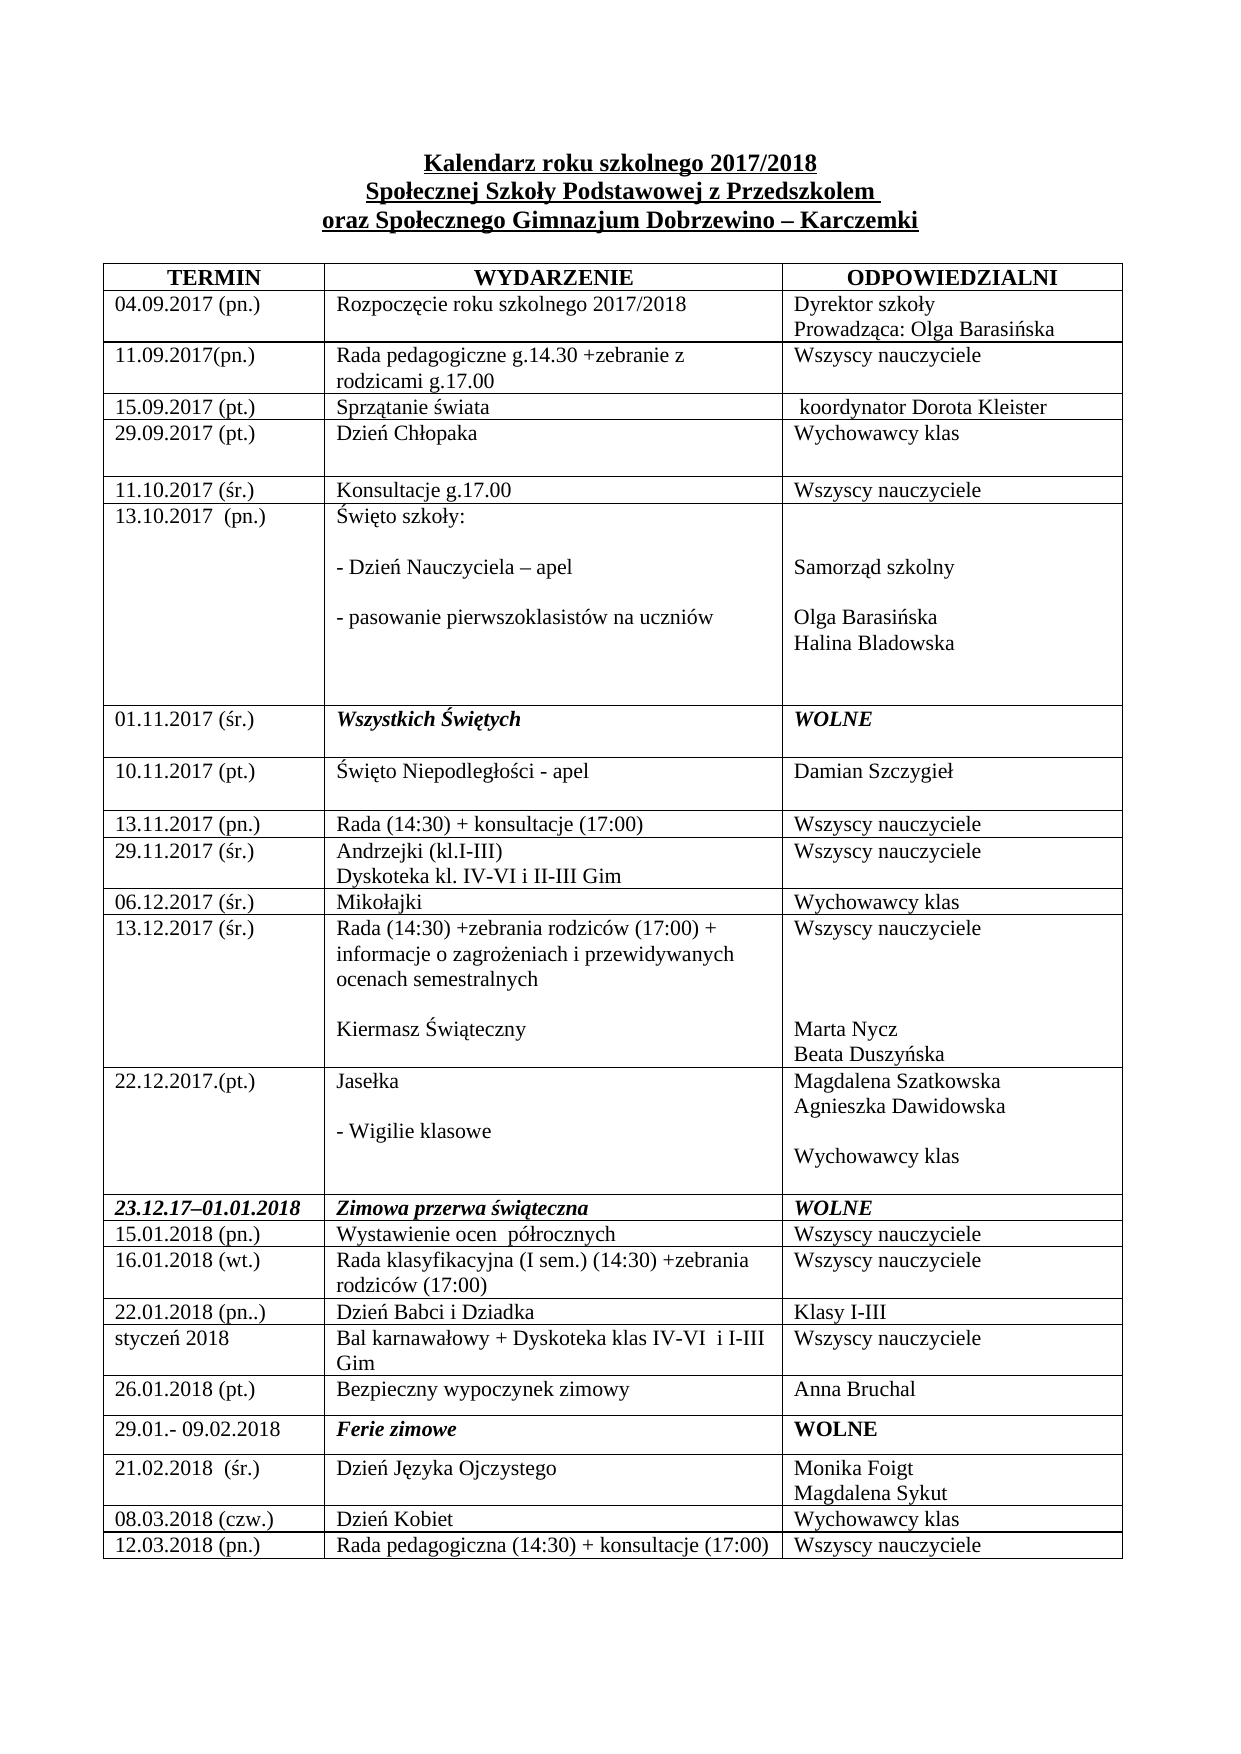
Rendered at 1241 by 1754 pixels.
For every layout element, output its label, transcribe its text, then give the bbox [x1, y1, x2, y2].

table_cell Wszyscy nauczyciele [783, 1533, 1122, 1558]
table_cell Zimowa przerwa świąteczna [325, 1195, 782, 1220]
table_cell Monika Foigt Magdalena Sykut [783, 1455, 1122, 1505]
table_cell Bezpieczny wypoczynek zimowy [325, 1376, 782, 1414]
table_cell Anna Bruchal [783, 1376, 1122, 1414]
table_cell Święto Niepodległości - apel [325, 758, 782, 810]
table_cell 26.01.2018 (pt.) [104, 1376, 324, 1414]
table_cell Bal karnawałowy + Dyskoteka klas IV-VI i I-III Gim [325, 1325, 782, 1375]
table_cell Magdalena Szatkowska Agnieszka Dawidowska Wychowawcy klas [783, 1068, 1122, 1194]
table_cell Samorząd szkolny Olga Barasińska Halina Bladowska [783, 504, 1122, 705]
table_cell Rada pedagogiczna (14:30) + konsultacje (17:00) [325, 1533, 782, 1558]
table_cell 13.12.2017 (śr.) [104, 915, 324, 1067]
table_cell Wszyscy nauczyciele [783, 1247, 1122, 1298]
table_cell 10.11.2017 (pt.) [104, 758, 324, 810]
table_cell 11.09.2017(pn.) [104, 343, 324, 393]
table_cell 15.01.2018 (pn.) [104, 1221, 324, 1246]
table_cell 29.11.2017 (śr.) [104, 838, 324, 888]
table_cell Jasełka - Wigilie klasowe [325, 1068, 782, 1194]
table_cell Dzień Babci i Dziadka [325, 1299, 782, 1324]
table_cell Wychowawcy klas [783, 889, 1122, 914]
table_cell Dyrektor szkoły Prowadząca: Olga Barasińska [783, 291, 1122, 341]
table_cell Wszyscy nauczyciele Marta Nycz Beata Duszyńska [783, 915, 1122, 1067]
table_header ODPOWIEDZIALNI [783, 264, 1122, 290]
table_cell Rozpoczęcie roku szkolnego 2017/2018 [325, 291, 782, 341]
table_cell WOLNE [783, 706, 1122, 757]
table_cell 01.11.2017 (śr.) [104, 706, 324, 757]
table_cell Ferie zimowe [325, 1416, 782, 1454]
table_cell Rada (14:30) +zebrania rodziców (17:00) + informacje o zagrożeniach i przewidywanych ocenach semestralnych Kiermasz Świąteczny [325, 915, 782, 1067]
table_cell Klasy I-III [783, 1299, 1122, 1324]
table_cell WOLNE [783, 1195, 1122, 1220]
table_cell Wychowawcy klas [783, 1506, 1122, 1531]
table_cell 12.03.2018 (pn.) [104, 1533, 324, 1558]
table_cell Mikołajki [325, 889, 782, 914]
table_cell Sprzątanie świata [325, 394, 782, 419]
table_cell 13.10.2017 (pn.) [104, 504, 324, 705]
table_header TERMIN [104, 264, 324, 290]
table_cell Konsultacje g.17.00 [325, 477, 782, 502]
table_cell 29.09.2017 (pt.) [104, 420, 324, 476]
table_cell Dzień Kobiet [325, 1506, 782, 1531]
table_cell 22.12.2017.(pt.) [104, 1068, 324, 1194]
table_cell Rada klasyfikacyjna (I sem.) (14:30) +zebrania rodziców (17:00) [325, 1247, 782, 1298]
text Społecznej Szkoły Podstawowej z Przedszkolem [148, 176, 1093, 205]
table_cell Dzień Chłopaka [325, 420, 782, 476]
table_cell Rada pedagogiczne g.14.30 +zebranie z rodzicami g.17.00 [325, 343, 782, 393]
table_cell Wszyscy nauczyciele [783, 811, 1122, 837]
table_cell Andrzejki (kl.I-III) Dyskoteka kl. IV-VI i II-III Gim [325, 838, 782, 888]
table_cell 16.01.2018 (wt.) [104, 1247, 324, 1298]
table_cell koordynator Dorota Kleister [783, 394, 1122, 419]
table_cell 23.12.17–01.01.2018 [104, 1195, 324, 1220]
table_cell 11.10.2017 (śr.) [104, 477, 324, 502]
table_cell 21.02.2018 (śr.) [104, 1455, 324, 1505]
table_cell 29.01.- 09.02.2018 [104, 1416, 324, 1454]
table_cell Wszyscy nauczyciele [783, 838, 1122, 888]
table_cell Wszyscy nauczyciele [783, 1325, 1122, 1375]
table_cell Wszyscy nauczyciele [783, 343, 1122, 393]
table_cell Dzień Języka Ojczystego [325, 1455, 782, 1505]
table_cell 06.12.2017 (śr.) [104, 889, 324, 914]
text oraz Społecznego Gimnazjum Dobrzewino – Karczemki [148, 205, 1093, 234]
text Kalendarz roku szkolnego 2017/2018 [148, 148, 1093, 176]
table_header WYDARZENIE [325, 264, 782, 290]
table_cell Wychowawcy klas [783, 420, 1122, 476]
table_cell Wszyscy nauczyciele [783, 1221, 1122, 1246]
table_cell 04.09.2017 (pn.) [104, 291, 324, 341]
table_cell Rada (14:30) + konsultacje (17:00) [325, 811, 782, 837]
table_cell 22.01.2018 (pn..) [104, 1299, 324, 1324]
table_cell WOLNE [783, 1416, 1122, 1454]
table_cell Wystawienie ocen półrocznych [325, 1221, 782, 1246]
table_cell Damian Szczygieł [783, 758, 1122, 810]
table_cell 08.03.2018 (czw.) [104, 1506, 324, 1531]
table_cell 13.11.2017 (pn.) [104, 811, 324, 837]
table_cell Wszyscy nauczyciele [783, 477, 1122, 502]
table_cell Wszystkich Świętych [325, 706, 782, 757]
table_cell styczeń 2018 [104, 1325, 324, 1375]
table_cell Święto szkoły: - Dzień Nauczyciela – apel - pasowanie pierwszoklasistów na uczniów [325, 504, 782, 705]
table_cell 15.09.2017 (pt.) [104, 394, 324, 419]
